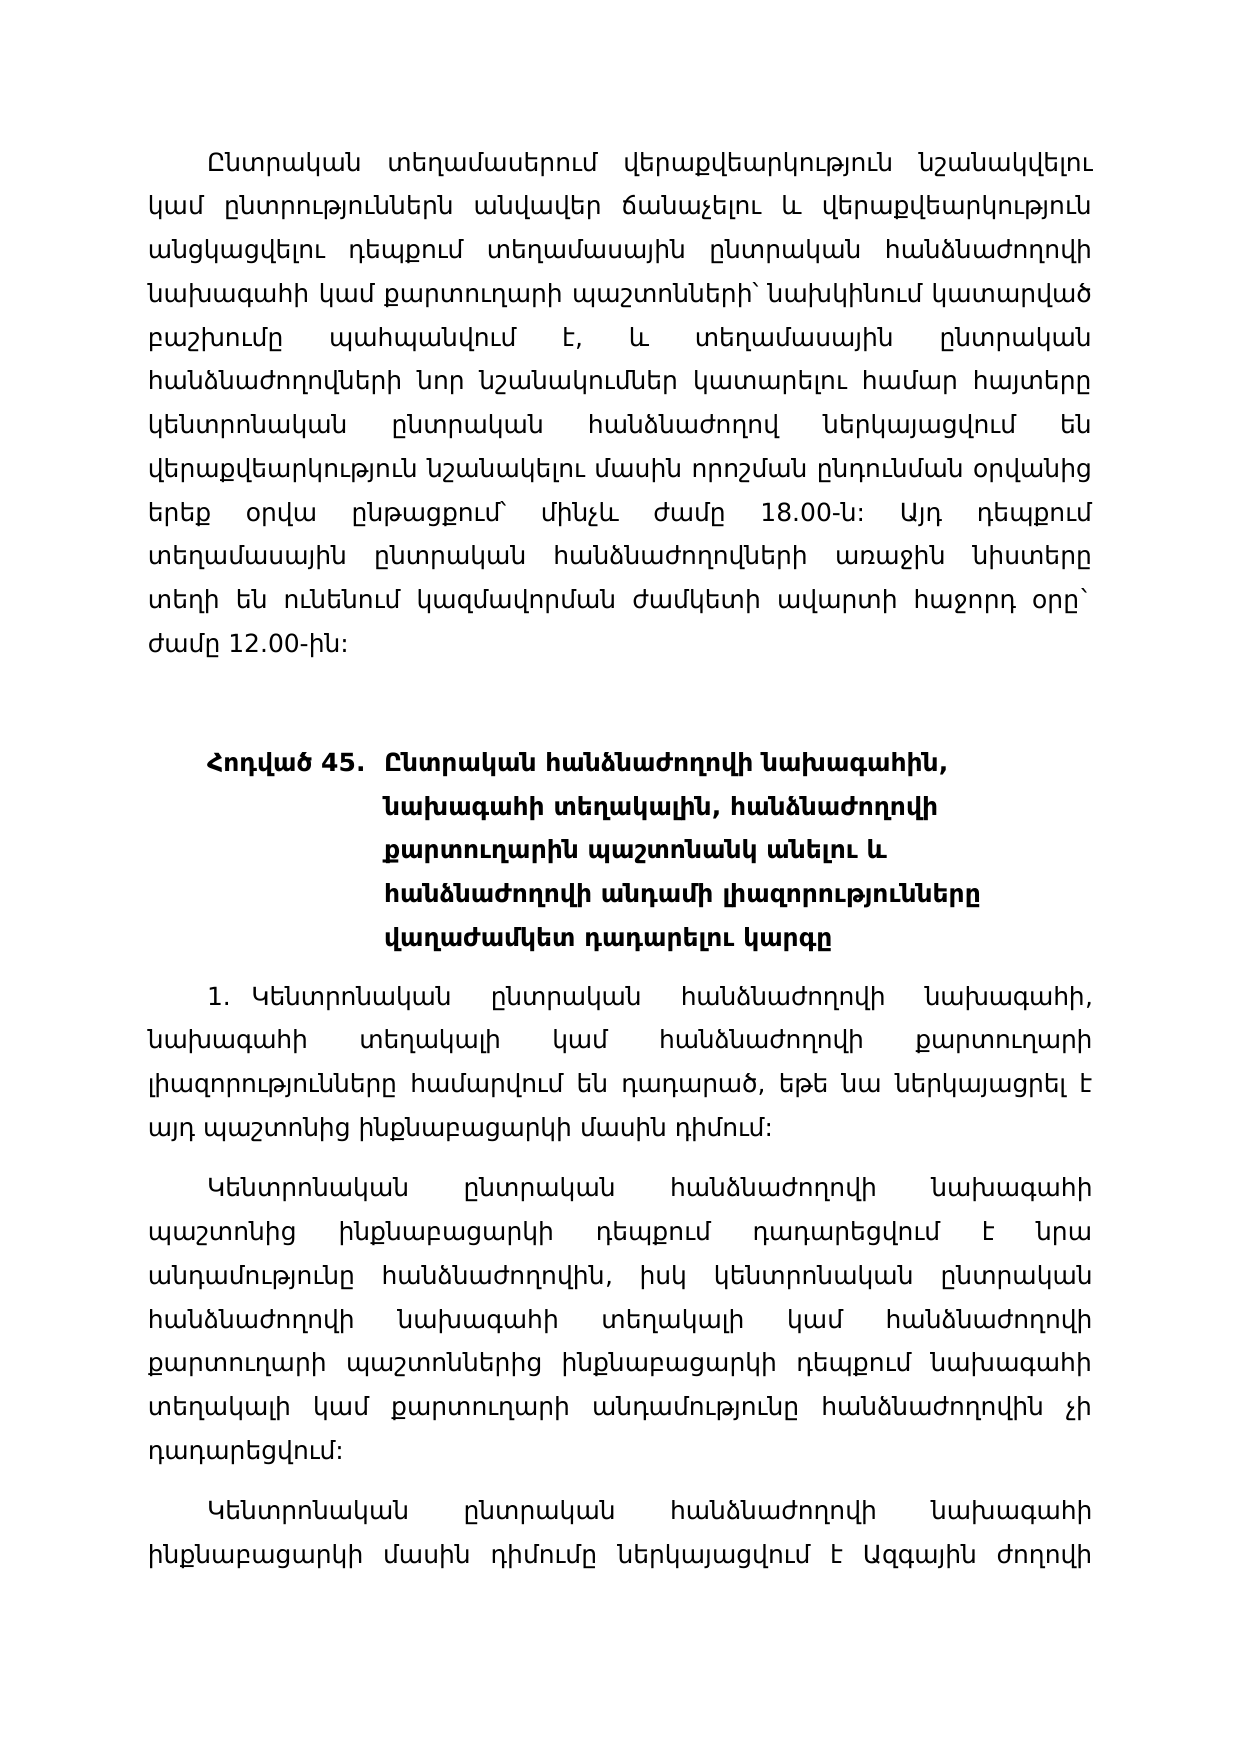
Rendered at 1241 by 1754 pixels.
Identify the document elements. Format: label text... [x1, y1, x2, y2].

text Ընտրական տեղամասերում վերաքվեարկություն նշանակվելու կամ ընտրություններն անվավեր ճանաչելու և վերաքվեարկություն անցկացվելու դեպքում տեղամասային ընտրական հանձնաժողովի նախագահի կամ քարտուղարի պաշտոնների՝ նախկինում կատարված բաշխումը պահպանվում է, և տեղամասային ընտրական հանձնաժողովների նոր նշանակումներ կատարելու համար հայտերը կենտրոնական ընտրական հանձնաժողով ներկայացվում են վերաքվեարկություն նշանակելու մասին որոշման ընդունման օրվանից երեք օրվա ընթացքում՝ մինչև ժամը 18.00-ն: Այդ դեպքում տեղամասային ընտրական հանձնաժողովների առաջին նիստերը տեղի են ունենում կազմավորման ժամկետի ավարտի հաջորդ օրը` ժամը 12.00-ին: [148, 148, 1092, 658]
text 1. Կենտրոնական ընտրական հանձնաժողովի նախագահի, նախագահի տեղակալի կամ հանձնաժողովի քարտուղարի լիազորությունները համարվում են դադարած, եթե նա ներկայացրել է այդ պաշտոնից ինքնաբացարկի մասին դիմում: [148, 982, 1092, 1142]
text Կենտրոնական ընտրական հանձնաժողովի նախագահի պաշտոնից ինքնաբացարկի դեպքում դադարեցվում է նրա անդամությունը հանձնաժողովին, իսկ կենտրոնական ընտրական հանձնաժողովի նախագահի տեղակալի կամ հանձնաժողովի քարտուղարի պաշտոններից ինքնաբացարկի դեպքում նախագահի տեղակալի կամ քարտուղարի անդամությունը հանձնաժողովին չի դադարեցվում: [148, 1174, 1092, 1465]
table_header Հոդված 45. [148, 748, 384, 982]
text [148, 1497, 1092, 1569]
table_header Ընտրական հանձնաժողովի նախագահին, նախագահի տեղակալին, հանձնաժողովի քարտուղարին պաշտոնանկ անելու և հանձնաժողովի անդամի լիազորությունները վաղաժամկետ դադարելու կարգը [384, 748, 1092, 982]
